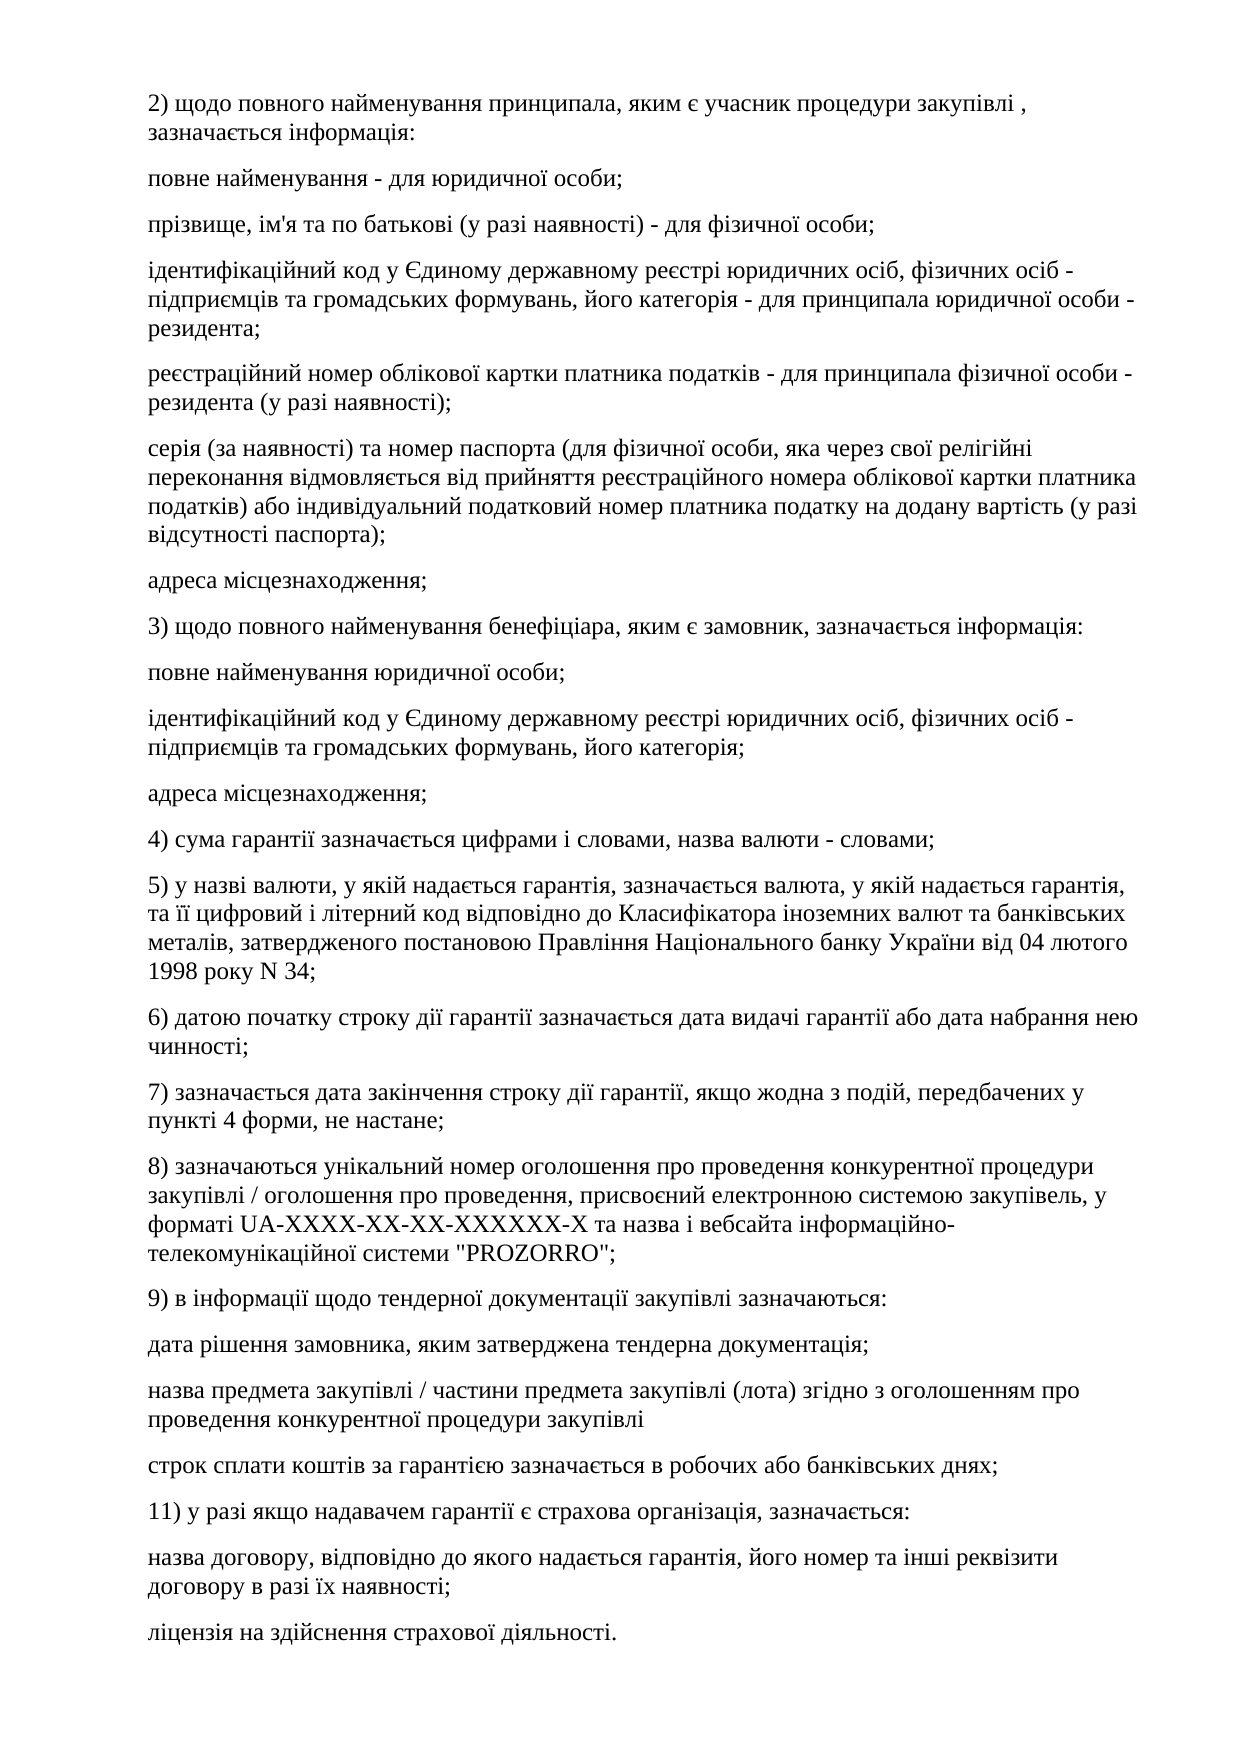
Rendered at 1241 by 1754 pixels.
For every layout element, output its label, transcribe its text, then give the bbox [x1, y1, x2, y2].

text адреса місцезнаходження; [148, 565, 1152, 594]
text ліцензія на здійснення страхової діяльності. [148, 1617, 1152, 1645]
text 4) сума гарантії зазначається цифрами і словами, назва валюти - словами; [148, 824, 1152, 853]
text назва договору, відповідно до якого надається гарантія, його номер та інші реквізити договору в разі їх наявності; [148, 1542, 1152, 1599]
text 6) датою початку строку дії гарантії зазначається дата видачі гарантії або дата набрання нею чинності; [148, 1002, 1152, 1059]
text 11) у разі якщо надавачем гарантії є страхова організація, зазначається: [148, 1496, 1152, 1525]
text серія (за наявності) та номер паспорта (для фізичної особи, яка через свої релігійні переконання відмовляється від прийняття реєстраційного номера облікової картки платника податків) або індивідуальний податковий номер платника податку на додану вартість (у разі відсутності паспорта); [148, 433, 1152, 548]
text 7) зазначається дата закінчення строку дії гарантії, якщо жодна з подій, передбачених у пункті 4 форми, не настане; [148, 1077, 1152, 1134]
text 2) щодо повного найменування принципала, яким є учасник процедури закупівлі , зазначається інформація: [148, 88, 1152, 146]
text 8) зазначаються унікальний номер оголошення про проведення конкурентної процедури закупівлі / оголошення про проведення, присвоєний електронною системою закупівель, у форматі UA-XXXX-XX-XX-XXXXXX-X та назва і вебсайта інформаційно-телекомунікаційної системи "PROZORRO"; [148, 1151, 1152, 1266]
text 5) у назві валюти, у якій надається гарантія, зазначається валюта, у якій надається гарантія, та її цифровий і літерний код відповідно до Класифікатора іноземних валют та банківських металів, затвердженого постановою Правління Національного банку України від 04 лютого 1998 року N 34; [148, 870, 1152, 985]
text 9) в інформації щодо тендерної документації закупівлі зазначаються: [148, 1283, 1152, 1312]
text назва предмета закупівлі / частини предмета закупівлі (лота) згідно з оголошенням про проведення конкурентної процедури закупівлі [148, 1375, 1152, 1433]
text 3) щодо повного найменування бенефіціара, яким є замовник, зазначається інформація: [148, 611, 1152, 640]
text адреса місцезнаходження; [148, 778, 1152, 807]
text прізвище, ім'я та по батькові (у разі наявності) - для фізичної особи; [148, 209, 1152, 238]
text строк сплати коштів за гарантією зазначається в робочих або банківських днях; [148, 1450, 1152, 1479]
text ідентифікаційний код у Єдиному державному реєстрі юридичних осіб, фізичних осіб - підприємців та громадських формувань, його категорія - для принципала юридичної особи - резидента; [148, 255, 1152, 341]
text повне найменування - для юридичної особи; [148, 163, 1152, 192]
text дата рішення замовника, яким затверджена тендерна документація; [148, 1329, 1152, 1358]
text ідентифікаційний код у Єдиному державному реєстрі юридичних осіб, фізичних осіб - підприємців та громадських формувань, його категорія; [148, 703, 1152, 761]
text повне найменування юридичної особи; [148, 657, 1152, 686]
text реєстраційний номер облікової картки платника податків - для принципала фізичної особи - резидента (у разі наявності); [148, 358, 1152, 416]
